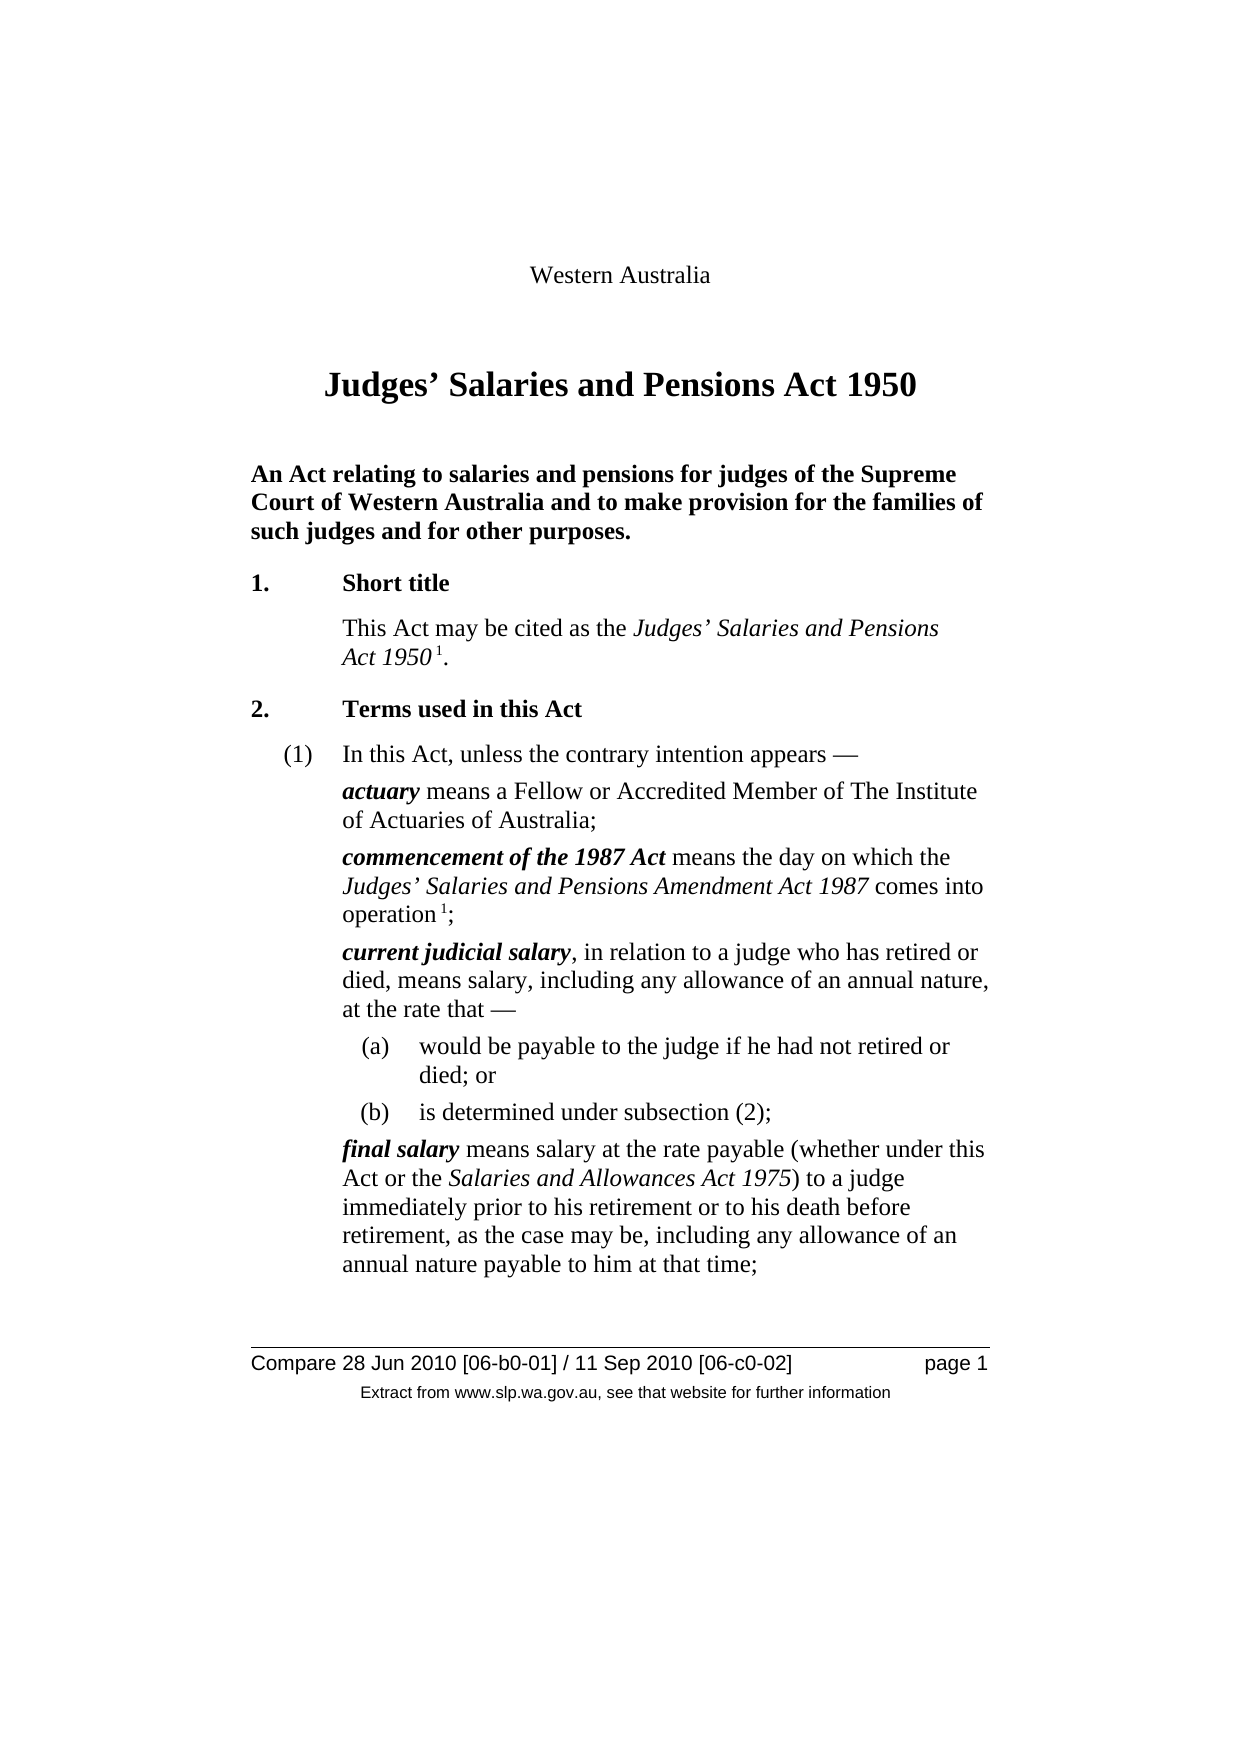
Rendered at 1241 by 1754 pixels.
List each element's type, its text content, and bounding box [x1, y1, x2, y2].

text Judges’ Salaries and Pensions Act 1950 [251, 364, 990, 404]
text actuary means a Fellow or Accredited Member of The Institute of Actuaries of Australia; [251, 776, 990, 834]
subtitle 1. Short title [251, 568, 990, 597]
text (a) would be payable to the judge if he had not retired or died; or [251, 1031, 990, 1089]
text (b) is determined under subsection (2); [251, 1097, 990, 1126]
text commencement of the 1987 Act means the day on which the Judges’ Salaries and Pensions Amendment Act 1987 comes into operation 1; [251, 842, 990, 928]
text final salary means salary at the rate payable (whether under this Act or the Salaries and Allowances Act 1975) to a judge immediately prior to his retirement or to his death before retirement, as the case may be, including any allowance of an annual nature payable to him at that time; [251, 1134, 990, 1278]
text Western Australia [251, 260, 990, 289]
text (1) In this Act, unless the contrary intention appears — [251, 739, 990, 768]
text This Act may be cited as the Judges’ Salaries and Pensions Act 1950 1. [251, 613, 990, 671]
title An Act relating to salaries and pensions for judges of the Supreme Court of Western Australia and to make provision for the families of such judges and for other purposes. [251, 459, 990, 545]
text current judicial salary, in relation to a judge who has retired or died, means salary, including any allowance of an annual nature, at the rate that — [251, 937, 990, 1023]
subtitle 2. Terms used in this Act [251, 694, 990, 722]
